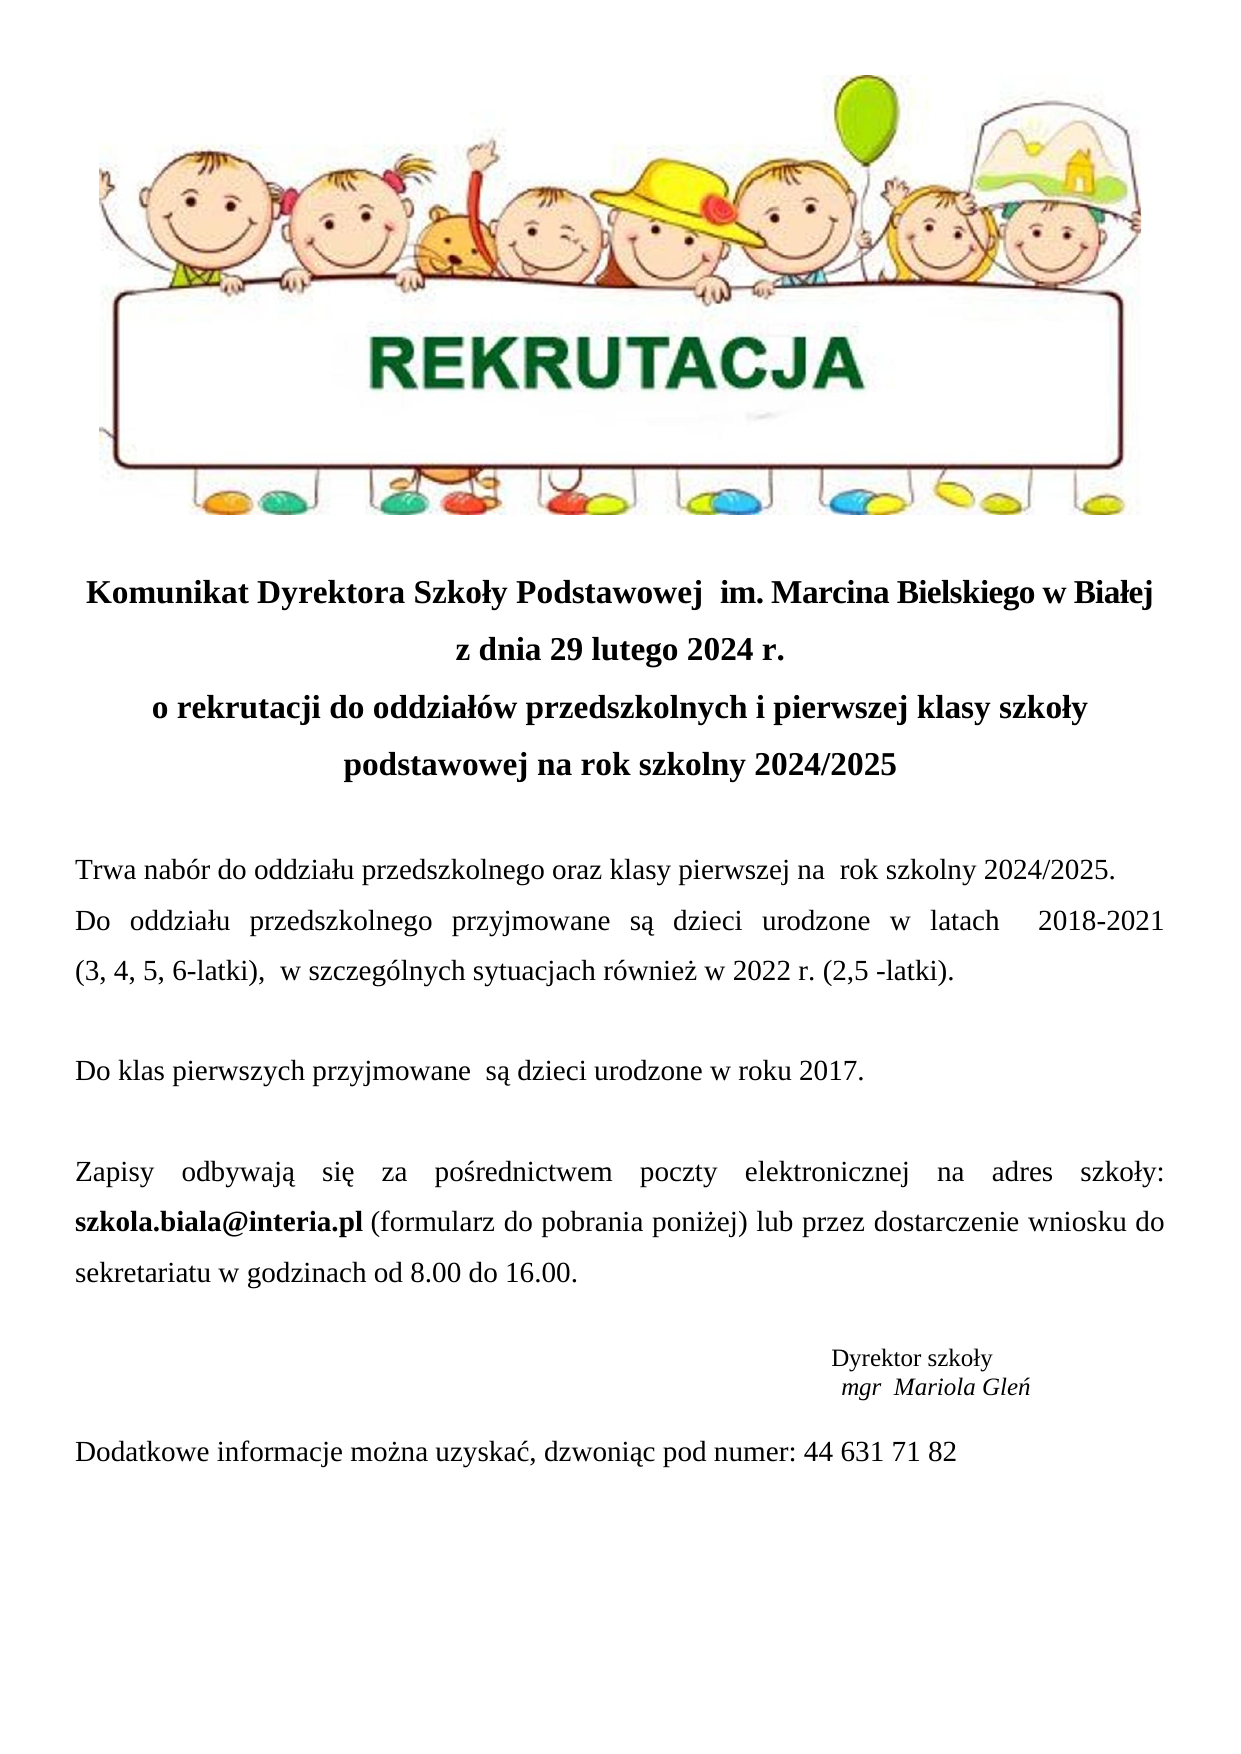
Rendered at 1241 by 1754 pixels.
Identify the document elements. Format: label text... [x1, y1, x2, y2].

text Dyrektor szkoły [75, 1339, 1165, 1372]
text Zapisy odbywają się za pośrednictwem poczty elektronicznej na adres szkoły: szkola.biala@interia.pl (formularz do pobrania poniżej) lub przez dostarczenie wniosku do sekretariatu w godzinach od 8.00 do 16.00. [75, 1154, 1165, 1288]
text Do klas pierwszych przyjmowane są dzieci urodzone w roku 2017. [75, 1053, 1165, 1087]
text Do oddziału przedszkolnego przyjmowane są dzieci urodzone w latach 2018-2021 (3, 4, 5, 6-latki), w szczególnych sytuacjach również w 2022 r. (2,5 -latki). [75, 903, 1165, 986]
text mgr Mariola Gleń [75, 1372, 1165, 1401]
text Komunikat Dyrektora Szkoły Podstawowej im. Marcina Bielskiego w Białej [75, 572, 1165, 610]
text o rekrutacji do oddziałów przedszkolnych i pierwszej klasy szkoły podstawowej na rok szkolny 2024/2025 [75, 687, 1165, 783]
text Dodatkowe informacje można uzyskać, dzwoniąc pod numer: 44 631 71 82 [75, 1434, 1165, 1468]
text z dnia 29 lutego 2024 r. [75, 629, 1165, 668]
picture [99, 75, 1142, 515]
text Trwa nabór do oddziału przedszkolnego oraz klasy pierwszej na rok szkolny 2024/2025. [75, 852, 1165, 886]
